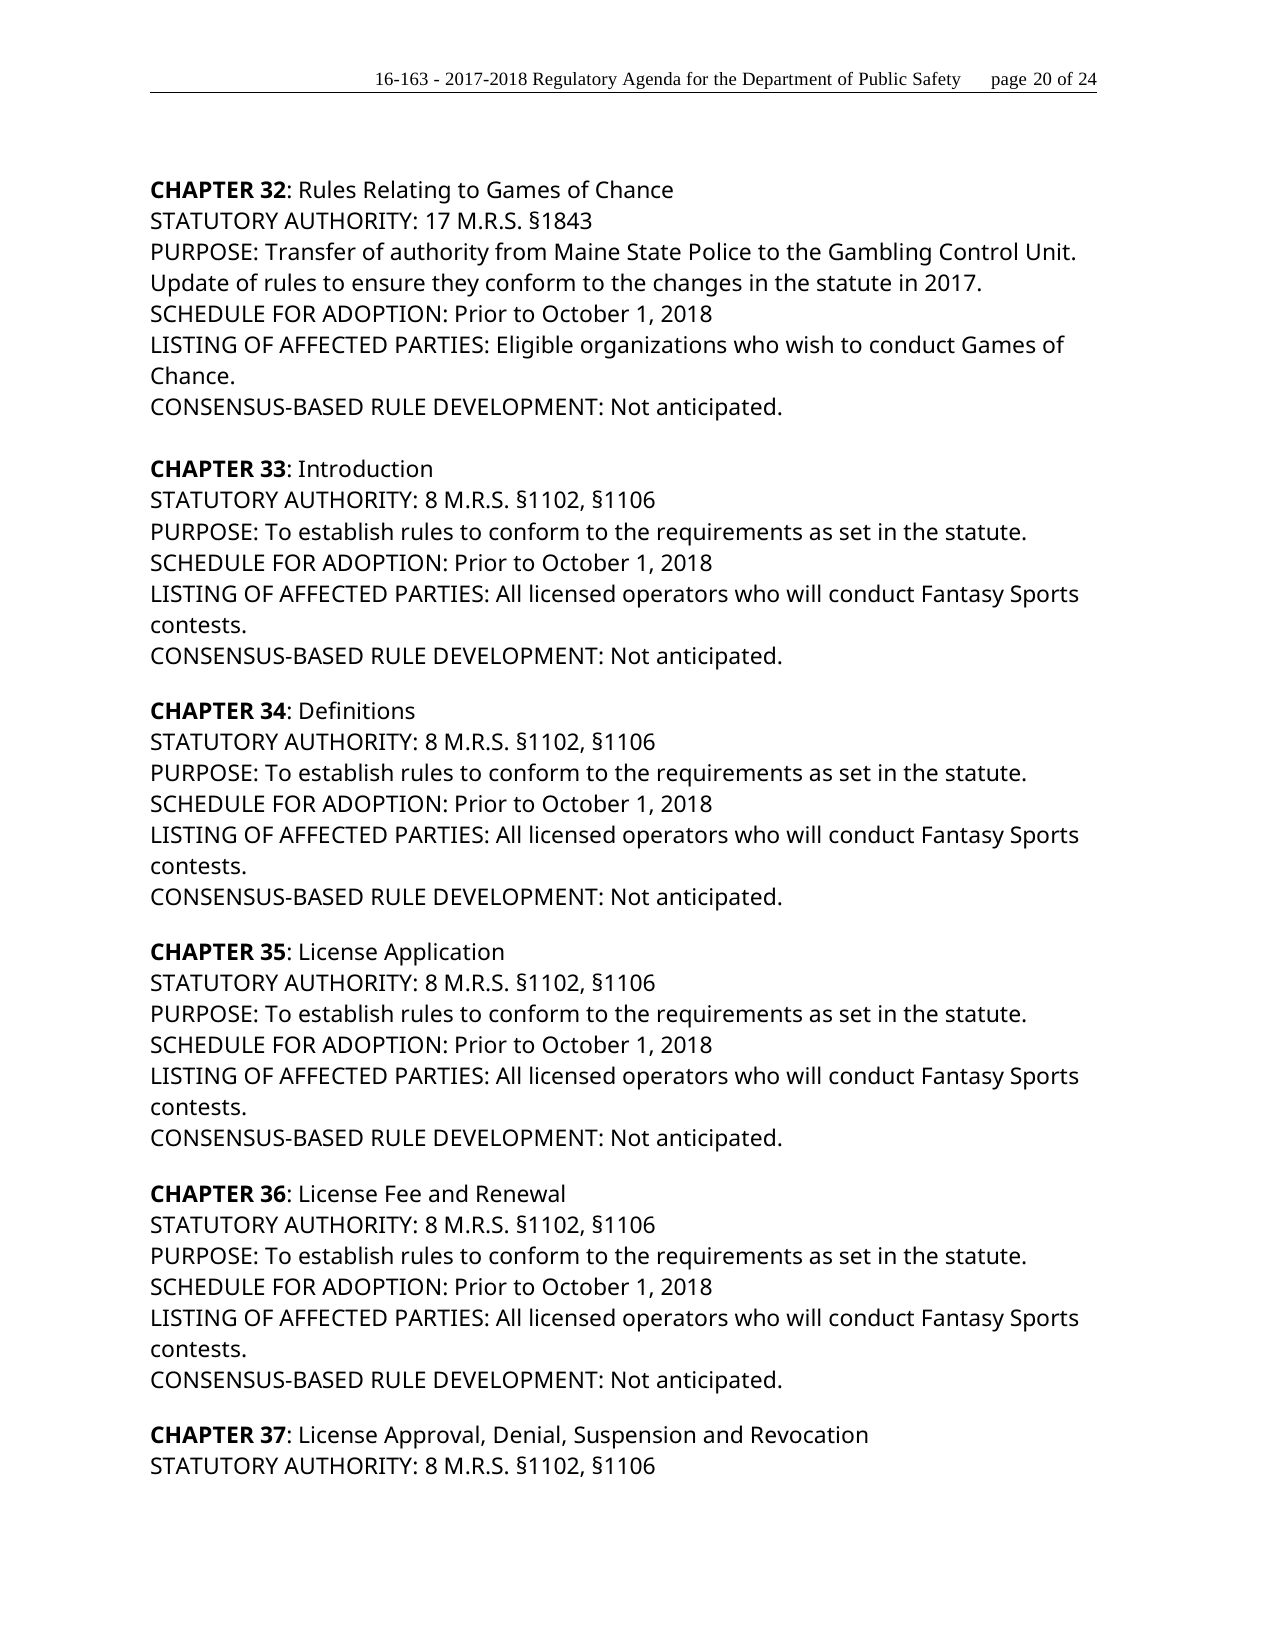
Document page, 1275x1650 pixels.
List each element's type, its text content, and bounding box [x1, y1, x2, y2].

text CHAPTER 37: License Approval, Denial, Suspension and Revocation [150, 1419, 1097, 1450]
text CHAPTER 35: License Application [150, 936, 1097, 967]
text CONSENSUS-BASED RULE DEVELOPMENT: Not anticipated. [150, 881, 1134, 912]
text PURPOSE: To establish rules to conform to the requirements as set in the statute. [150, 1239, 1134, 1271]
text STATUTORY AUTHORITY: 17 M.R.S. §1843 [150, 205, 1097, 236]
text SCHEDULE FOR ADOPTION: Prior to October 1, 2018 [150, 788, 1134, 819]
text PURPOSE: To establish rules to conform to the requirements as set in the statute. [150, 516, 1134, 547]
text LISTING OF AFFECTED PARTIES: All licensed operators who will conduct Fantasy Sports contests. [150, 819, 1134, 881]
text LISTING OF AFFECTED PARTIES: All licensed operators who will conduct Fantasy Sports contests. [150, 578, 1134, 640]
text CHAPTER 34: Definitions [150, 695, 1097, 726]
text SCHEDULE FOR ADOPTION: Prior to October 1, 2018 [150, 1271, 1134, 1302]
text CONSENSUS-BASED RULE DEVELOPMENT: Not anticipated. [150, 1364, 1134, 1395]
text SCHEDULE FOR ADOPTION: Prior to October 1, 2018 [150, 298, 1134, 329]
text CHAPTER 36: License Fee and Renewal [150, 1177, 1097, 1208]
text LISTING OF AFFECTED PARTIES: All licensed operators who will conduct Fantasy Sports contests. [150, 1060, 1134, 1122]
text CONSENSUS-BASED RULE DEVELOPMENT: Not anticipated. [150, 1122, 1134, 1153]
text STATUTORY AUTHORITY: 8 M.R.S. §1102, §1106 [150, 1450, 1097, 1481]
text LISTING OF AFFECTED PARTIES: All licensed operators who will conduct Fantasy Sports contests. [150, 1302, 1134, 1364]
text PURPOSE: To establish rules to conform to the requirements as set in the statute. [150, 998, 1134, 1029]
text CONSENSUS-BASED RULE DEVELOPMENT: Not anticipated. [150, 640, 1097, 671]
text PURPOSE: To establish rules to conform to the requirements as set in the statute. [150, 757, 1134, 788]
text STATUTORY AUTHORITY: 8 M.R.S. §1102, §1106 [150, 1208, 1097, 1239]
text SCHEDULE FOR ADOPTION: Prior to October 1, 2018 [150, 547, 1134, 578]
text CHAPTER 32: Rules Relating to Games of Chance [150, 174, 1097, 205]
text CONSENSUS-BASED RULE DEVELOPMENT: Not anticipated. [150, 391, 1097, 422]
text SCHEDULE FOR ADOPTION: Prior to October 1, 2018 [150, 1029, 1134, 1060]
text STATUTORY AUTHORITY: 8 M.R.S. §1102, §1106 [150, 726, 1097, 757]
text CHAPTER 33: Introduction [150, 453, 1097, 484]
text STATUTORY AUTHORITY: 8 M.R.S. §1102, §1106 [150, 484, 1097, 516]
text LISTING OF AFFECTED PARTIES: Eligible organizations who wish to conduct Games of Chance. [150, 329, 1097, 391]
text STATUTORY AUTHORITY: 8 M.R.S. §1102, §1106 [150, 967, 1097, 998]
